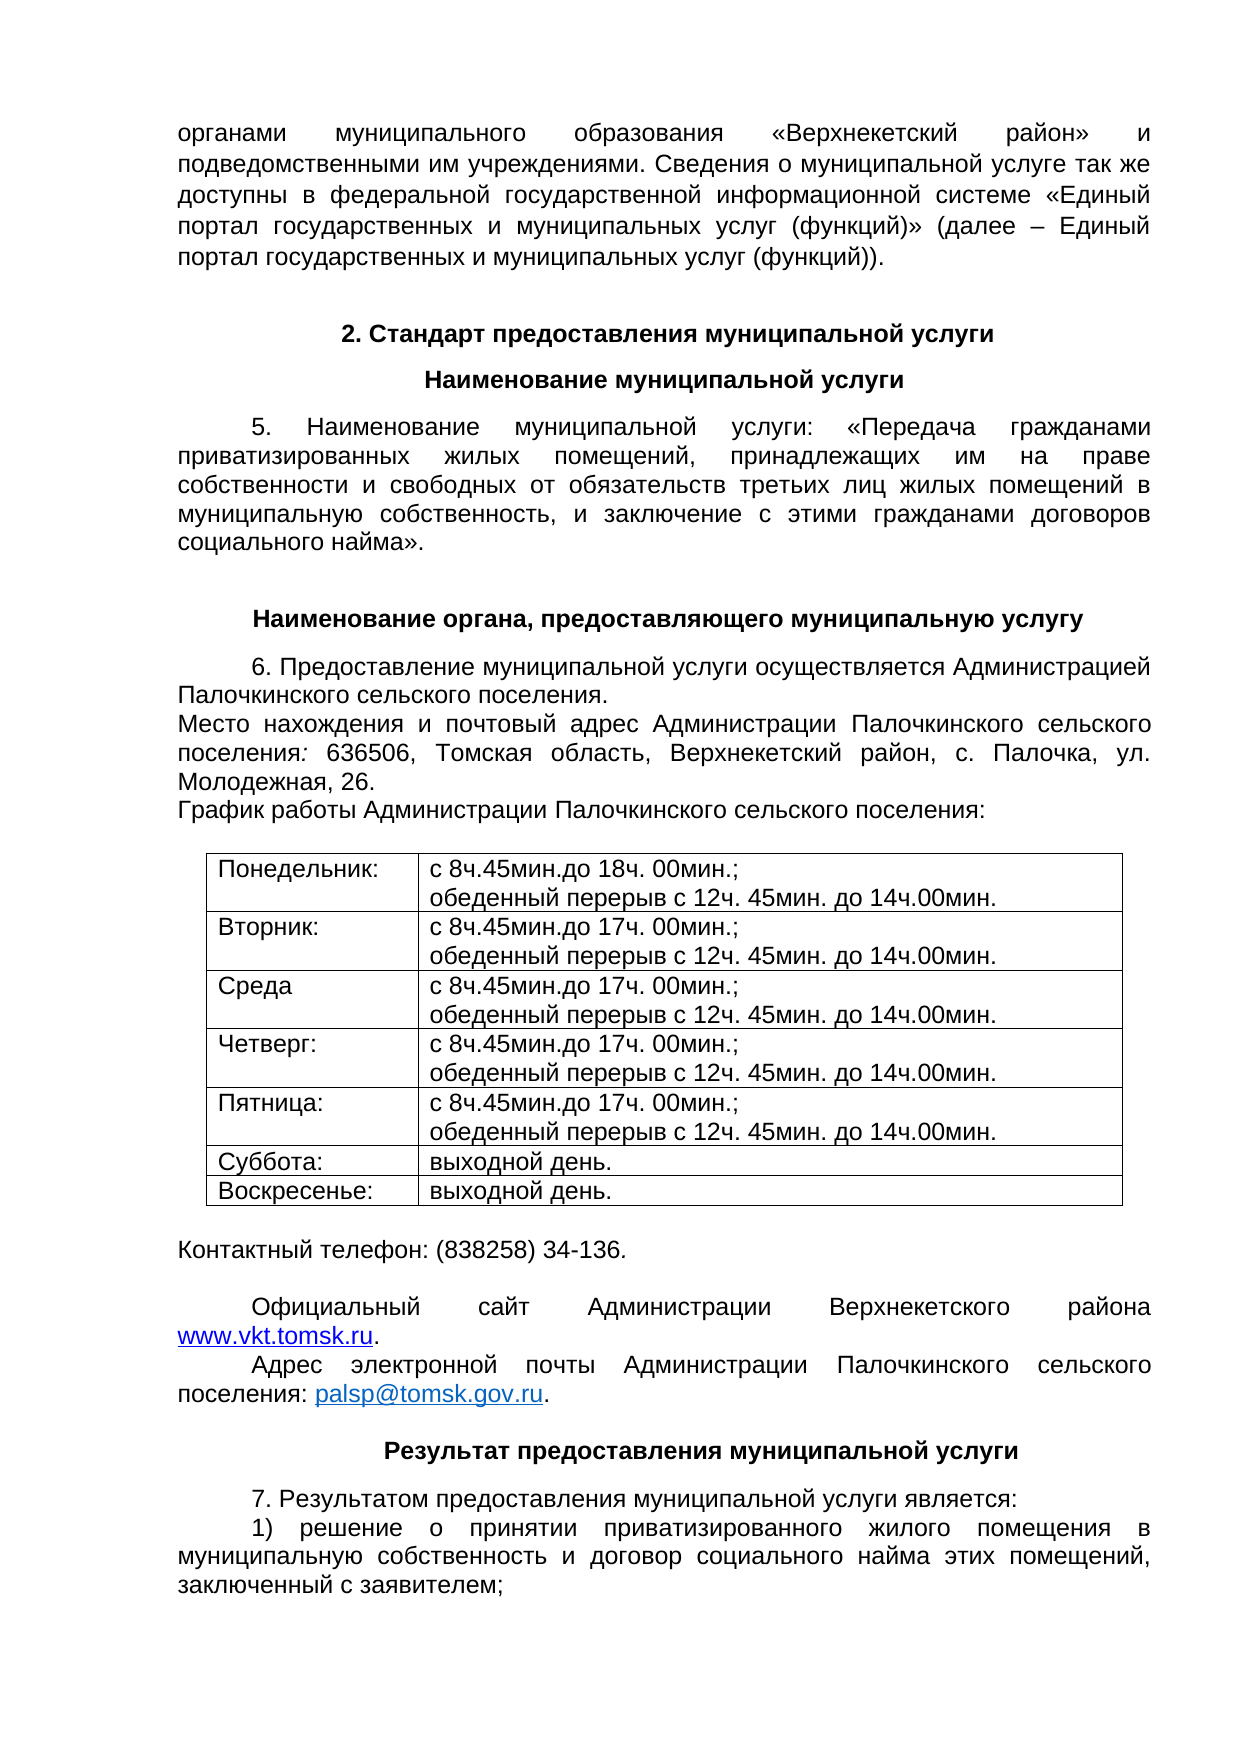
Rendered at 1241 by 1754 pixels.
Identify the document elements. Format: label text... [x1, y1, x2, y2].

text Место нахождения и почтовый адрес Администрации Палочкинского сельского поселения: 636506, Томская область, Верхнекетский район, с. Палочка, ул. Молодежная, 26. [177, 709, 1152, 795]
table_cell выходной день. [419, 1146, 1122, 1175]
text 5. Наименование муниципальной услуги: «Передача гражданами приватизированных жилых помещений, принадлежащих им на праве собственности и свободных от обязательств третьих лиц жилых помещений в муниципальную собственность, и заключение с этими гражданами договоров социального найма». [177, 412, 1152, 556]
text Результат предоставления муниципальной услуги [177, 1436, 1152, 1465]
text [177, 118, 1152, 271]
text 7. Результатом предоставления муниципальной услуги является: [177, 1484, 1152, 1512]
text 2. Стандарт предоставления муниципальной услуги [177, 319, 1152, 347]
table_cell с 8ч.45мин.до 17ч. 00мин.; обеденный перерыв с 12ч. 45мин. до 14ч.00мин. [419, 1088, 1122, 1145]
table_header с 8ч.45мин.до 18ч. 00мин.; обеденный перерыв с 12ч. 45мин. до 14ч.00мин. [419, 854, 1122, 911]
table_cell Воскресенье: [207, 1176, 418, 1205]
table_cell выходной день. [419, 1176, 1122, 1205]
table_cell Четверг: [207, 1029, 418, 1087]
table_header Понедельник: [207, 854, 418, 911]
table_cell с 8ч.45мин.до 17ч. 00мин.; обеденный перерыв с 12ч. 45мин. до 14ч.00мин. [419, 1029, 1122, 1087]
table_cell Среда [207, 971, 418, 1028]
table_cell с 8ч.45мин.до 17ч. 00мин.; обеденный перерыв с 12ч. 45мин. до 14ч.00мин. [419, 971, 1122, 1028]
text 1) решение о принятии приватизированного жилого помещения в муниципальную собственность и договор социального найма этих помещений, заключенный с заявителем; [177, 1512, 1152, 1599]
text Контактный телефон: (838258) 34-136. [177, 1235, 1152, 1263]
text Адрес электронной почты Администрации Палочкинского сельского поселения: palsp@tomsk.gov.ru. [177, 1350, 1152, 1407]
text Наименование муниципальной услуги [177, 366, 1152, 394]
text Официальный сайт Администрации Верхнекетского района www.vkt.tomsk.ru. [177, 1292, 1152, 1350]
text 6. Предоставление муниципальной услуги осуществляется Администрацией Палочкинского сельского поселения. [177, 651, 1152, 709]
table_cell Суббота: [207, 1146, 418, 1175]
table_cell Пятница: [207, 1088, 418, 1145]
text График работы Администрации Палочкинского сельского поселения: [177, 795, 1152, 824]
table_cell Вторник: [207, 912, 418, 970]
text Наименование органа, предоставляющего муниципальную услугу [177, 604, 1152, 632]
table_cell с 8ч.45мин.до 17ч. 00мин.; обеденный перерыв с 12ч. 45мин. до 14ч.00мин. [419, 912, 1122, 970]
